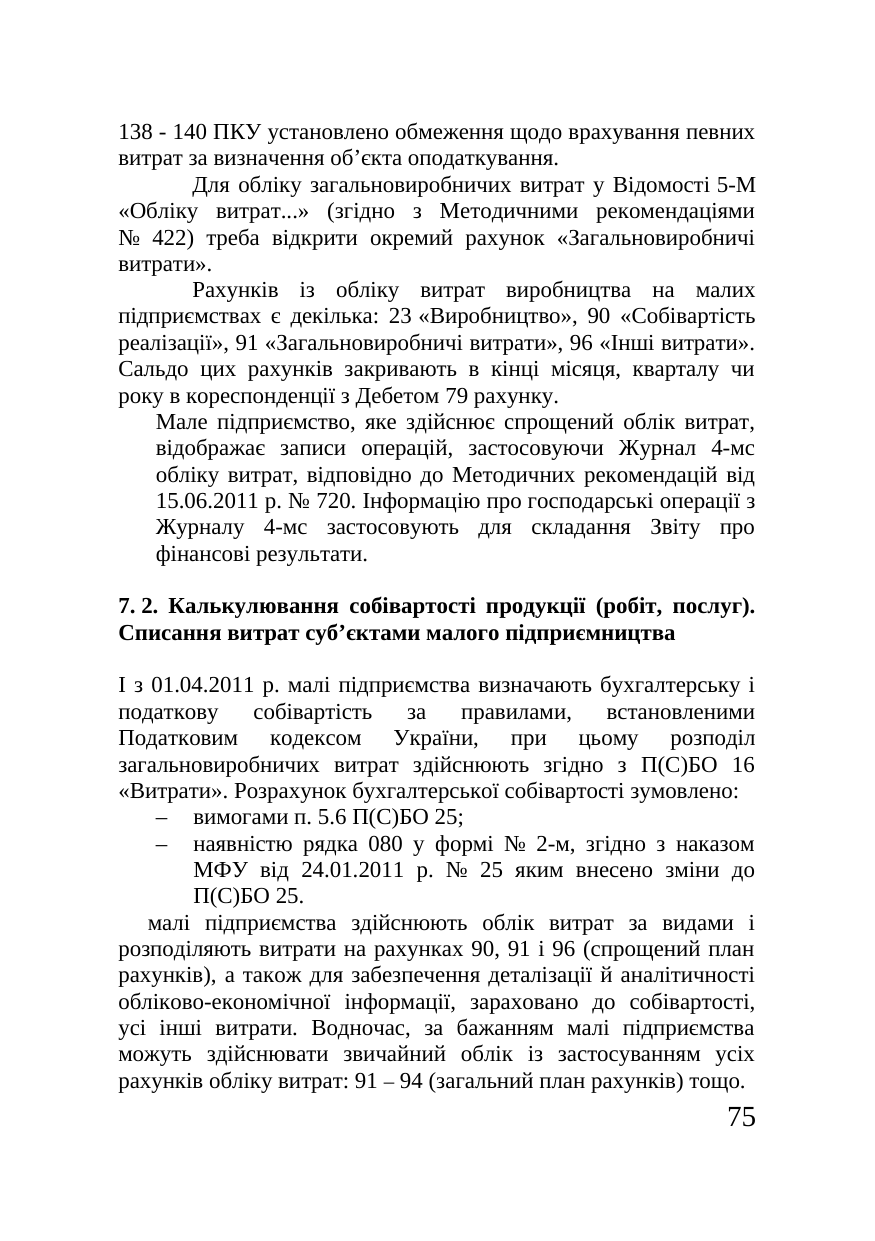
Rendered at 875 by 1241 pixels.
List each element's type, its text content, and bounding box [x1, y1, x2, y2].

text 7. 2. Калькулювання собівартості продукції (робіт, послуг). Списання витрат суб’єктами малого підприємництва [118, 592, 756, 645]
list вимогами п. 5.6 П(С)БО 25; [156, 803, 756, 830]
text Рахунків із обліку витрат виробництва на малих підприємствах є декілька: 23 «Виробництво», 90 «Собівартість реалізації», 91 «Загальновиробничі витрати», 96 «Інші витрати». Сальдо цих рахунків закривають в кінці місяця, кварталу чи року в кореспонденції з Дебетом 79 рахунку. [118, 276, 756, 408]
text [118, 118, 756, 171]
text Для обліку загальновиробничих витрат у Відомості 5-М «Обліку витрат...» (згідно з Методичними рекомендаціями № 422) треба відкрити окремий рахунок «Загальновиробничі витрати». [118, 171, 756, 276]
text малі підприємства здійснюють облік витрат за видами і розподіляють витрати на рахунках 90, 91 і 96 (спрощений план рахунків), а також для забезпечення деталізації й аналітичності обліково-економічної інформації, зараховано до собівартості, усі інші витрати. Водночас, за бажанням малі підприємства можуть здійснювати звичайний облік із застосуванням усіх рахунків обліку витрат: 91 – 94 (загальний план рахунків) тощо. [118, 909, 756, 1093]
list наявністю рядка 080 у формі № 2-м, згідно з наказом МФУ від 24.01.2011 р. № 25 яким внесено зміни до П(С)БО 25. [156, 830, 756, 909]
text І з 01.04.2011 р. малі підприємства визначають бухгалтерську і податкову собівартість за правилами, встановленими Податковим кодексом України, при цьому розподіл загальновиробничих витрат здійснюють згідно з П(С)БО 16 «Витрати». Розрахунок бухгалтерської собівартості зумовлено: [118, 672, 756, 803]
text Мале підприємство, яке здійснює спрощений облік витрат, відображає записи операцій, застосовуючи Журнал 4-мс обліку витрат, відповідно до Методичних рекомендацій від 15.06.2011 р. № 720. Інформацію про господарські операції з Журналу 4-мс застосовують для складання Звіту про фінансові результати. [156, 408, 756, 566]
